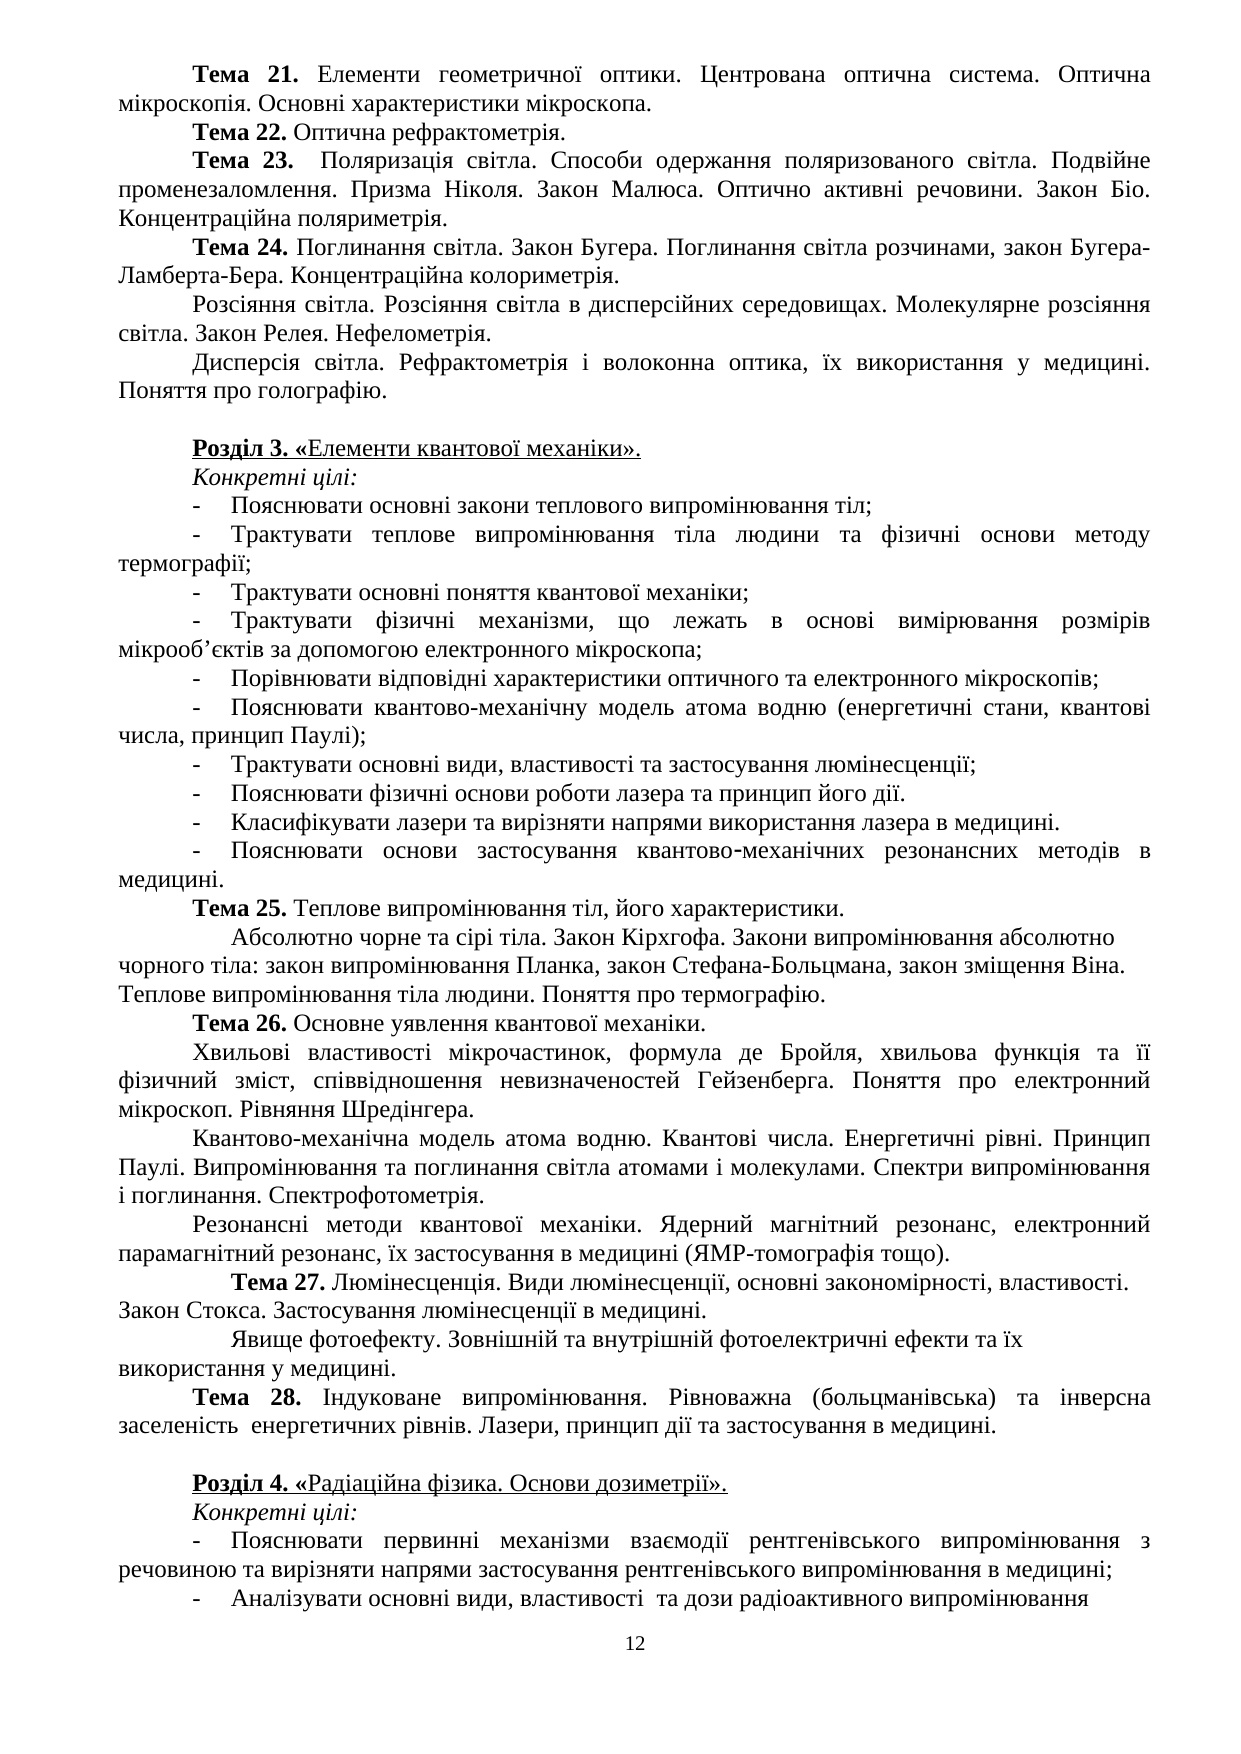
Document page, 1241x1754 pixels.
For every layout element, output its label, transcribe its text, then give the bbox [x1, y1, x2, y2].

text Тема 23. Поляризація світла. Способи одержання поляризованого світла. Подвійне променезаломлення. Призма Ніколя. Закон Малюса. Оптично активні речовини. Закон Біо. Концентраційна поляриметрія. [118, 145, 1152, 232]
text Розсіяння світла. Розсіяння світла в дисперсійних середовищах. Молекулярне розсіяння світла. Закон Релея. Нефелометрія. [118, 289, 1152, 347]
list Пояснювати основи застосування квантовомеханічних резонансних методів в медицині. [118, 835, 1152, 893]
list Пояснювати квантово-механічну модель атома водню (енергетичні стани, квантові числа, принцип Паулі); [118, 692, 1152, 749]
text Тема 28. Індуковане випромінювання. Рівноважна (больцманівська) та інверсна заселеність енергетичних рівнів. Лазери, принцип дії та застосування в медицині. [118, 1382, 1152, 1439]
text Явище фотоефекту. Зовнішній та внутрішній фотоелектричні ефекти та їх використання у медицині. [118, 1324, 1152, 1382]
text Розділ 4. «Радіаційна фізика. Основи дозиметрії». [118, 1468, 1152, 1497]
list Пояснювати основні закони теплового випромінювання тіл; [118, 490, 1152, 519]
text Дисперсія світла. Рефрактометрія і волоконна оптика, їх використання у медицині. Поняття про голографію. [118, 347, 1152, 404]
list Трактувати основні поняття квантової механіки; [118, 577, 1152, 605]
text Резонансні методи квантової механіки. Ядерний магнітний резонанс, електронний парамагнітний резонанс, їх застосування в медицині (ЯМР-томографія тощо). [118, 1209, 1152, 1267]
text Тема 21. Елементи геометричної оптики. Центрована оптична система. Оптична мікроскопія. Основні характеристики мікроскопа. [118, 59, 1152, 117]
text Тема 24. Поглинання світла. Закон Бугера. Поглинання світла розчинами, закон Бугера-Ламберта-Бера. Концентраційна колориметрія. [118, 232, 1152, 289]
list Трактувати фізичні механізми, що лежать в основі вимірювання розмірів мікрооб’єктів за допомогою електронного мікроскопа; [118, 605, 1152, 663]
text Конкретні цілі: [118, 462, 1152, 490]
text Тема 27. Люмінесценція. Види люмінесценції, основні закономірності, властивості. Закон Стокса. Застосування люмінесценції в медицині. [118, 1267, 1152, 1324]
text Квантово-механічна модель атома водню. Квантові числа. Енергетичні рівні. Принцип Паулі. Випромінювання та поглинання світла атомами і молекулами. Спектри випромінювання і поглинання. Спектрофотометрія. [118, 1123, 1152, 1209]
text Хвильові властивості мікрочастинок, формула де Бройля, хвильова функція та її фізичний зміст, співвідношення невизначеностей Гейзенберга. Поняття про електронний мікроскоп. Рівняння Шредінгера. [118, 1037, 1152, 1123]
list Пояснювати первинні механізми взаємодії рентгенівського випромінювання з речовиною та вирізняти напрями застосування рентгенівського випромінювання в медицині; [118, 1525, 1152, 1583]
list Аналізувати основні види, властивості та дози радіоактивного випромінювання [118, 1583, 1152, 1612]
text Тема 25. Теплове випромінювання тіл, його характеристики. [118, 893, 1152, 922]
list Порівнювати відповідні характеристики оптичного та електронного мікроскопів; [118, 663, 1152, 692]
text Тема 26. Основне уявлення квантової механіки. [118, 1008, 1152, 1037]
text Тема 22. Оптична рефрактометрія. [118, 117, 1152, 145]
list Класифікувати лазери та вирізняти напрями використання лазера в медицині. [118, 807, 1152, 835]
list Трактувати основні види, властивості та застосування люмінесценції; [118, 749, 1152, 778]
text Розділ 3. «Елементи квантової механіки». [118, 433, 1152, 462]
text Конкретні цілі: [118, 1497, 1152, 1525]
text Абсолютно чорне та сірі тіла. Закон Кірхгофа. Закони випромінювання абсолютно чорного тіла: закон випромінювання Планка, закон Стефана-Больцмана, закон зміщення Віна. Теплове випромінювання тіла людини. Поняття про термографію. [118, 922, 1152, 1008]
list Пояснювати фізичні основи роботи лазера та принцип його дії. [118, 778, 1152, 807]
list Трактувати теплове випромінювання тіла людини та фізичні основи методу термографії; [118, 519, 1152, 577]
